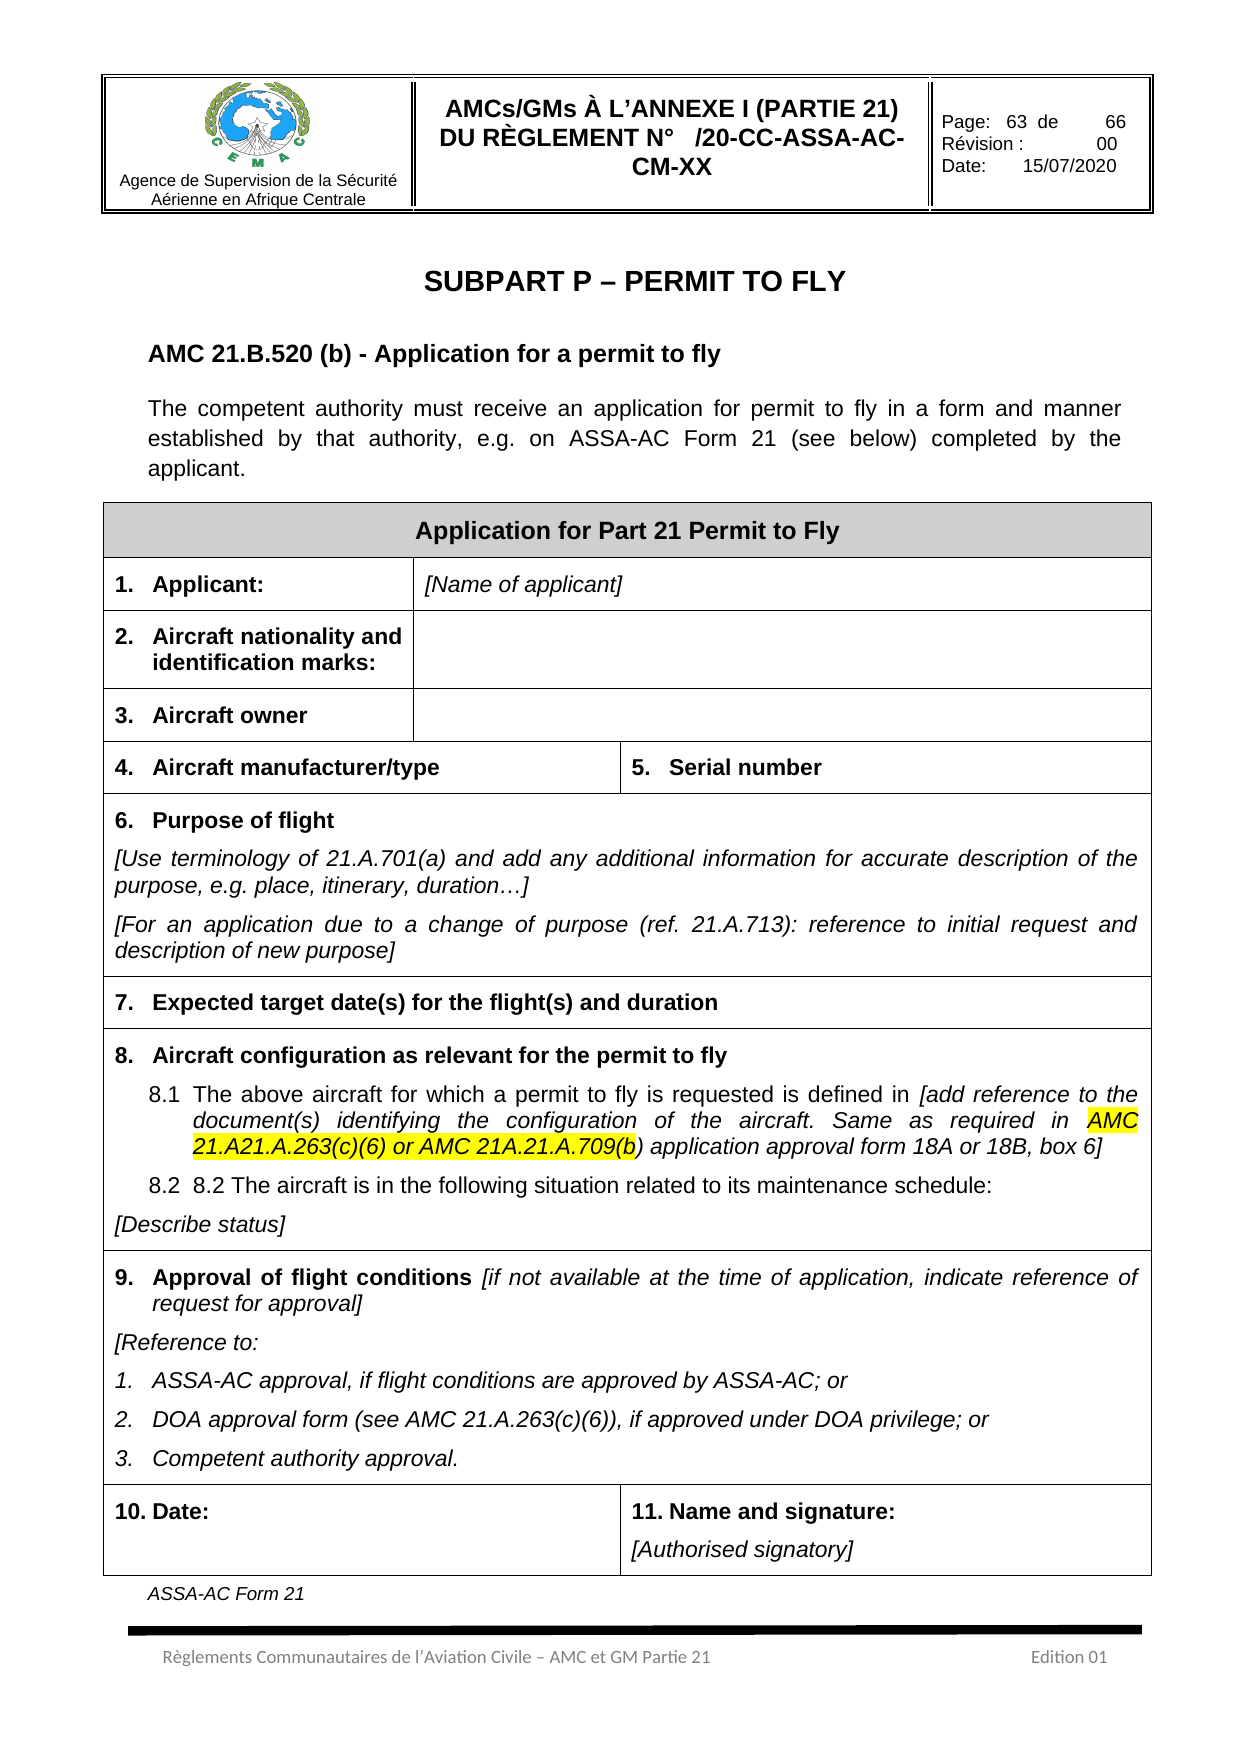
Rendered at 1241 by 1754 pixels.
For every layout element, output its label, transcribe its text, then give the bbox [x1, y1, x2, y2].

table_cell Aircraft owner [104, 689, 413, 741]
table_cell Approval of flight conditions [if not available at the time of application, indicate reference of request for approval] [Reference to: ASSA-AC approval, if flight conditions are approved by ASSA-AC; or DOA approval form (see AMC 21.A.263(c)(6)), if approved under DOA privilege; or Competent authority approval. [104, 1251, 1151, 1484]
table_cell Name and signature: [Authorised signatory] [621, 1485, 1151, 1575]
text The competent authority must receive an application for permit to fly in a form and manner established by that authority, e.g. on ASSA-AC Form 21 (see below) completed by the applicant. [148, 395, 1122, 482]
table_cell [Name of applicant] [414, 558, 1151, 609]
table_cell Aircraft configuration as relevant for the permit to fly The above aircraft for which a permit to fly is requested is defined in [add reference to the document(s) identifying the configuration of the aircraft. Same as required in AMC 21.A21.A.263(c)(6) or AMC 21A.21.A.709(b) application approval form 18A or 18B, box 6] 8.2 The aircraft is in the following situation related to its maintenance schedule: [Describe status] [104, 1029, 1151, 1250]
table_cell [414, 689, 1151, 741]
table_cell Expected target date(s) for the flight(s) and duration [104, 977, 1151, 1028]
table_cell Applicant: [104, 558, 413, 609]
table_cell Aircraft manufacturer/type [104, 742, 620, 793]
table_header Application for Part 21 Permit to Fly [104, 503, 1151, 557]
table_cell Aircraft nationality and identification marks: [104, 611, 413, 688]
table_cell [414, 611, 1151, 688]
table_cell Date: [104, 1485, 620, 1575]
text SUBPART P – PERMIT TO FLY [148, 264, 1122, 298]
text AMC 21.B.520 (b) - Application for a permit to fly [148, 339, 1122, 368]
table_cell Purpose of flight [Use terminology of 21.A.701(a) and add any additional information for accurate description of the purpose, e.g. place, itinerary, duration…] [For an application due to a change of purpose (ref. 21.A.713): reference to initial request and description of new purpose] [104, 794, 1151, 976]
table_cell Serial number [621, 742, 1151, 793]
text ASSA-AC Form 21 [148, 1583, 1122, 1604]
